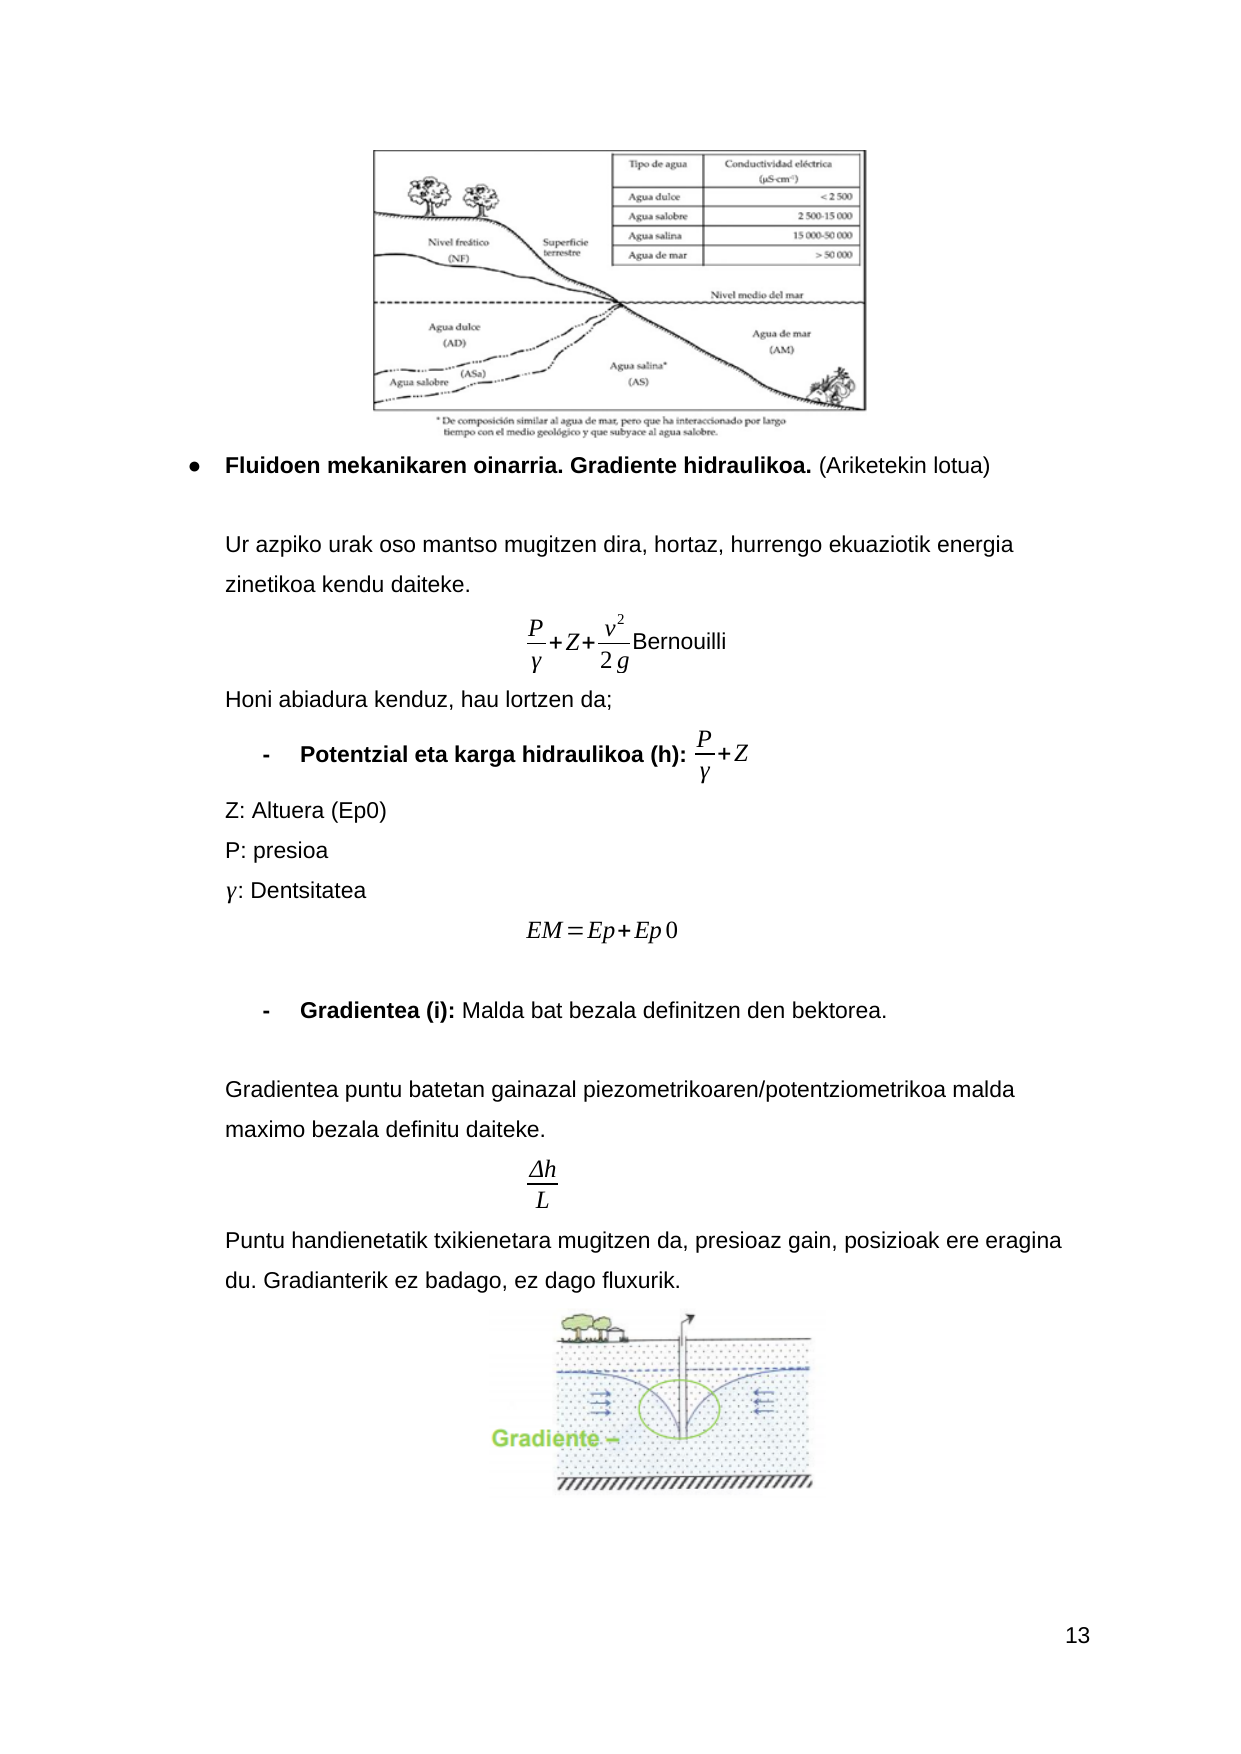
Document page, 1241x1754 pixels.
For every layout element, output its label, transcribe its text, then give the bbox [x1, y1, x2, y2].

text P: presioa [150, 837, 1090, 863]
text : Dentsitatea [150, 876, 1090, 904]
list Fluidoen mekanikaren oinarria. Gradiente hidraulikoa. (Ariketekin lotua) [187, 452, 1090, 478]
text Puntu handienetatik txikienetara mugitzen da, presioaz gain, posizioak ere eragina du. Gradianterik ez badago, ez dago fluxurik. [225, 1227, 1090, 1293]
list Gradientea (i): Malda bat bezala definitzen den bektorea. [262, 997, 1090, 1023]
text Bernouilli [450, 610, 1090, 673]
text Z: Altuera (Ep0) [150, 797, 1090, 824]
text Gradientea puntu batetan gainazal piezometrikoaren/potentziometrikoa malda maximo bezala definitu daiteke. [225, 1076, 1090, 1142]
text Honi abiadura kenduz, hau lortzen da; [150, 686, 1090, 712]
picture [373, 150, 867, 439]
text Ur azpiko urak oso mantso mugitzen dira, hortaz, hurrengo ekuaziotik energia zinetikoa kendu daiteke. [225, 531, 1090, 597]
picture [488, 1306, 827, 1498]
list Potentzial eta karga hidraulikoa (h): [262, 725, 1090, 784]
